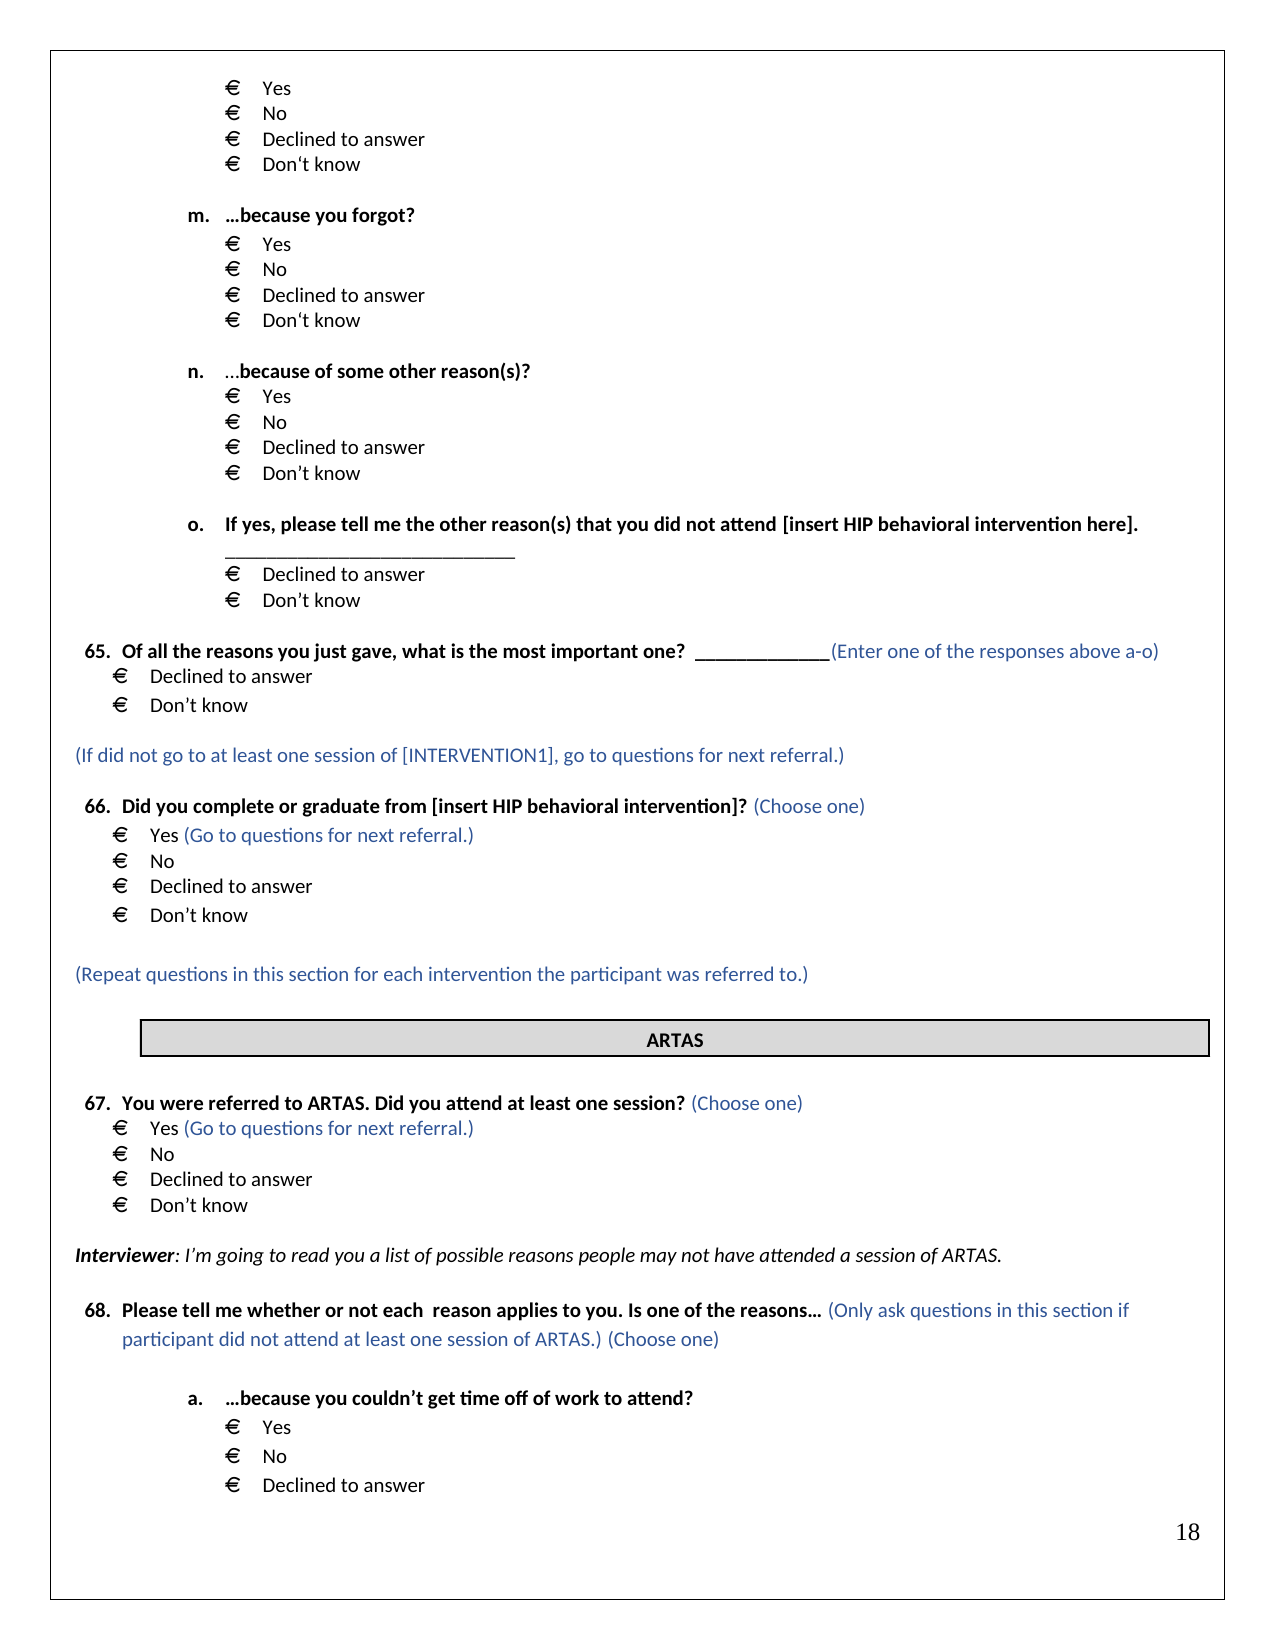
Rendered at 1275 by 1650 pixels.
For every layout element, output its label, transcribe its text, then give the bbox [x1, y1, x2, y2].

list Declined to answer [225, 1472, 1200, 1498]
text ARTAS [142, 1021, 1208, 1055]
list No [225, 1443, 1200, 1468]
list Yes (Go to questions for next referral.) [112, 1116, 1200, 1141]
list Don’t know [112, 902, 1200, 928]
text (Repeat questions in this section for each intervention the participant was referred to.) [75, 961, 1200, 986]
list Don‘t know [225, 307, 1200, 333]
list Don‘t know [225, 151, 1200, 177]
text (If did not go to at least one session of [INTERVENTION1], go to questions for next referral.) [75, 742, 1200, 768]
list Declined to answer [225, 282, 1200, 307]
list Please tell me whether or not each reason applies to you. Is one of the reasons… (Only ask questions in this section if participant did not attend at least one session of ARTAS.) (Choose one) [84, 1297, 1200, 1352]
list Declined to answer [225, 562, 1200, 587]
list Did you complete or graduate from [insert HIP behavioral intervention]? (Choose one) [84, 793, 1200, 819]
list No [225, 257, 1200, 282]
list Don’t know [112, 1192, 1200, 1217]
list Yes [225, 75, 1200, 100]
list …because you couldn’t get time off of work to attend? [187, 1385, 1200, 1410]
text Interviewer: I’m going to read you a list of possible reasons people may not have attended a session of ARTAS. [75, 1243, 1200, 1268]
list No [225, 409, 1200, 434]
list No [225, 100, 1200, 126]
text ____________________________ [150, 536, 1200, 562]
list Declined to answer [225, 126, 1200, 151]
list Yes [225, 231, 1200, 257]
list …because of some other reason(s)? [187, 358, 1200, 384]
list Declined to answer [225, 434, 1200, 460]
list Declined to answer [112, 873, 1200, 899]
list Yes [225, 384, 1200, 409]
list Declined to answer [112, 1166, 1200, 1192]
list Don’t know [112, 692, 1200, 718]
list Don’t know [225, 460, 1200, 485]
list Of all the reasons you just gave, what is the most important one? _____________(Enter one of the responses above a-o) [84, 638, 1200, 663]
list …because you forgot? [187, 202, 1200, 227]
list Don’t know [225, 587, 1200, 612]
list Declined to answer [112, 663, 1200, 689]
list Yes (Go to questions for next referral.) [112, 822, 1200, 848]
list Yes [225, 1414, 1200, 1439]
list No [112, 848, 1200, 873]
list If yes, please tell me the other reason(s) that you did not attend [insert HIP behavioral intervention here]. [187, 511, 1200, 536]
list You were referred to ARTAS. Did you attend at least one session? (Choose one) [84, 1090, 1200, 1116]
list No [112, 1141, 1200, 1166]
